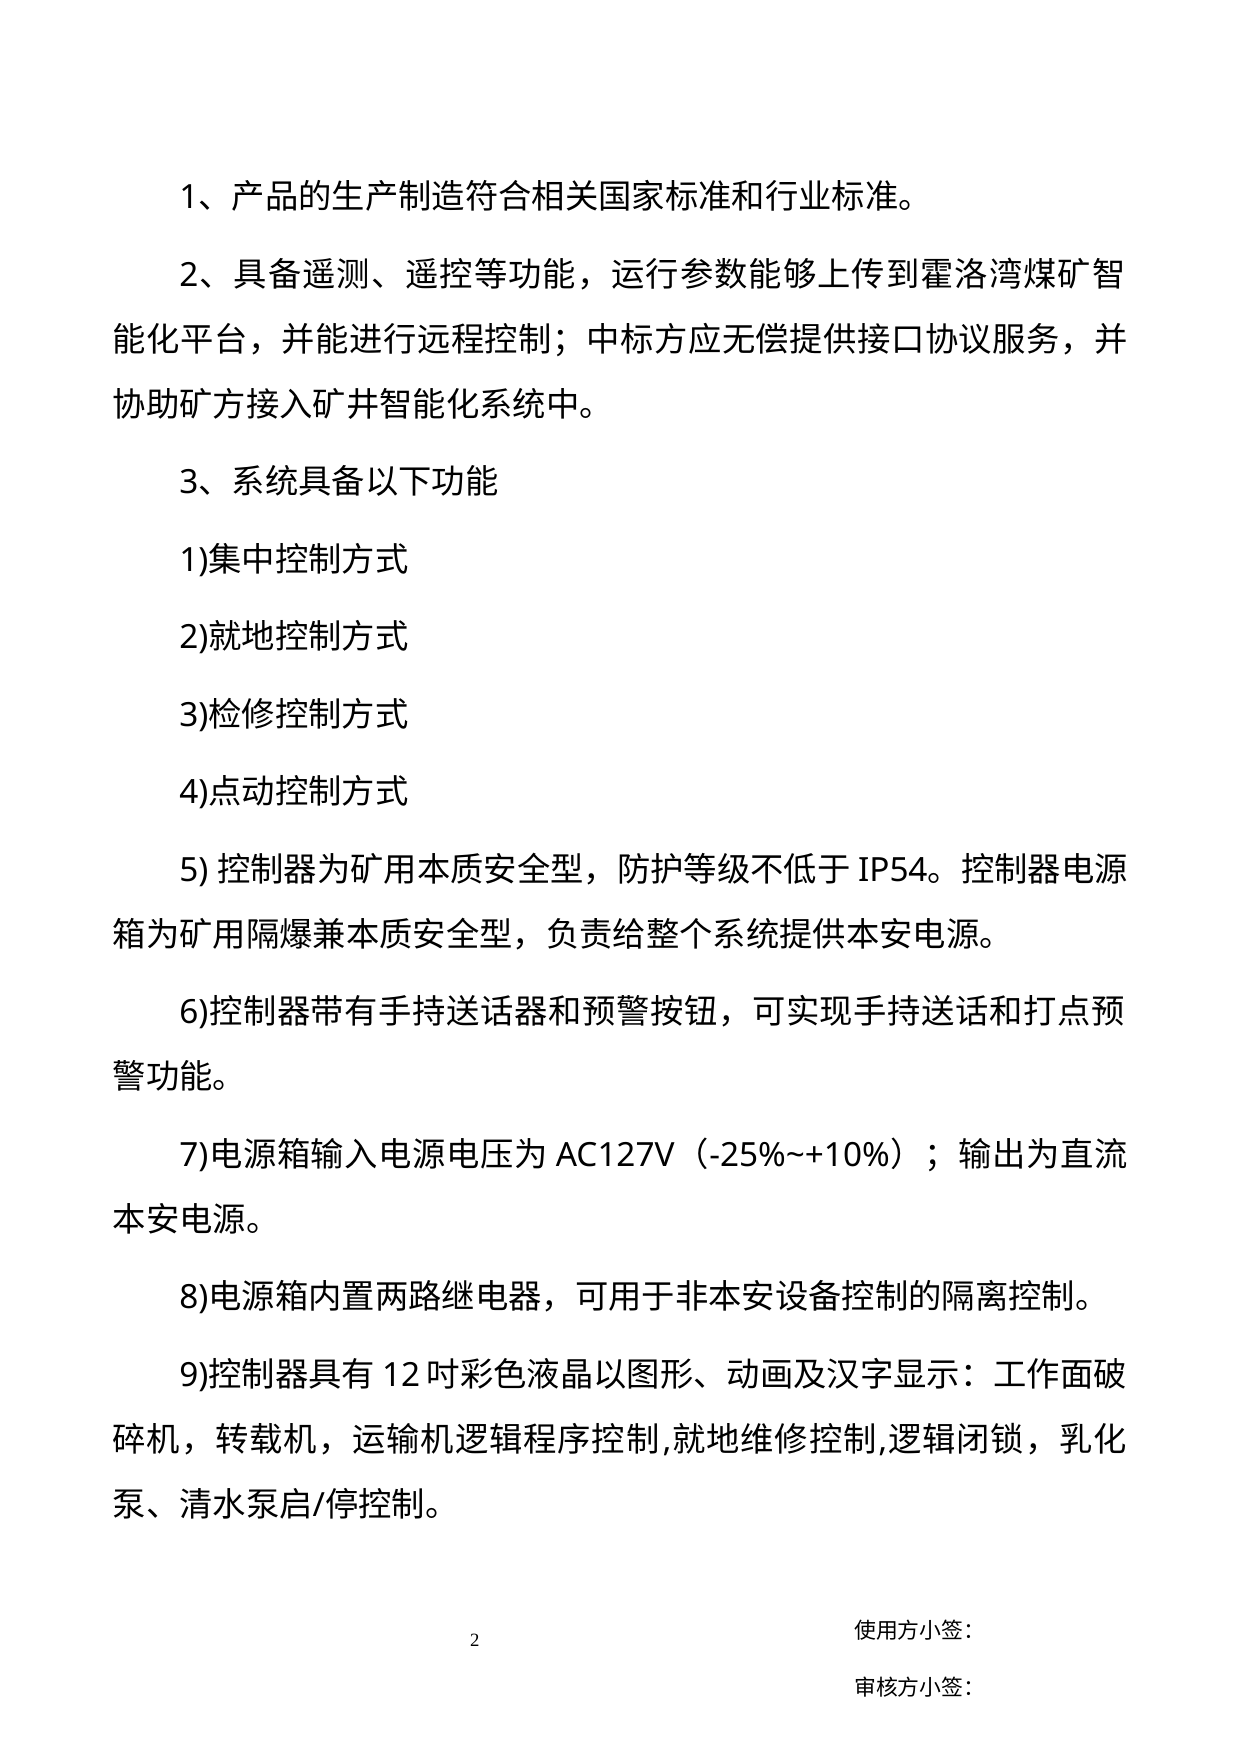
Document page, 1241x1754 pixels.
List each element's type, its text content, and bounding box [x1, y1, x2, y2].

list 5) 控制器为矿用本质安全型，防护等级不低于IP54。控制器电源箱为矿用隔爆兼本质安全型，负责给整个系统提供本安电源。 [112, 834, 1128, 964]
list 7)电源箱输入电源电压为AC127V（-25%~+10%）；输出为直流本安电源。 [112, 1119, 1128, 1249]
list 2)就地控制方式 [112, 602, 1128, 667]
list 6)控制器带有手持送话器和预警按钮，可实现手持送话和打点预警功能。 [112, 977, 1128, 1107]
list 9)控制器具有12吋彩色液晶以图形、动画及汉字显示：工作面破碎机，转载机，运输机逻辑程序控制,就地维修控制,逻辑闭锁，乳化泵、清水泵启/停控制。 [112, 1339, 1128, 1534]
text 1、产品的生产制造符合相关国家标准和行业标准。 [112, 162, 1128, 227]
list 1)集中控制方式 [112, 524, 1128, 589]
list 3)检修控制方式 [112, 679, 1128, 744]
list 2、具备遥测、遥控等功能，运行参数能够上传到霍洛湾煤矿智能化平台，并能进行远程控制；中标方应无偿提供接口协议服务，并协助矿方接入矿井智能化系统中。 [112, 239, 1128, 434]
list 3、系统具备以下功能 [112, 447, 1128, 512]
list 4)点动控制方式 [112, 757, 1128, 822]
list 8)电源箱内置两路继电器，可用于非本安设备控制的隔离控制。 [112, 1262, 1128, 1327]
